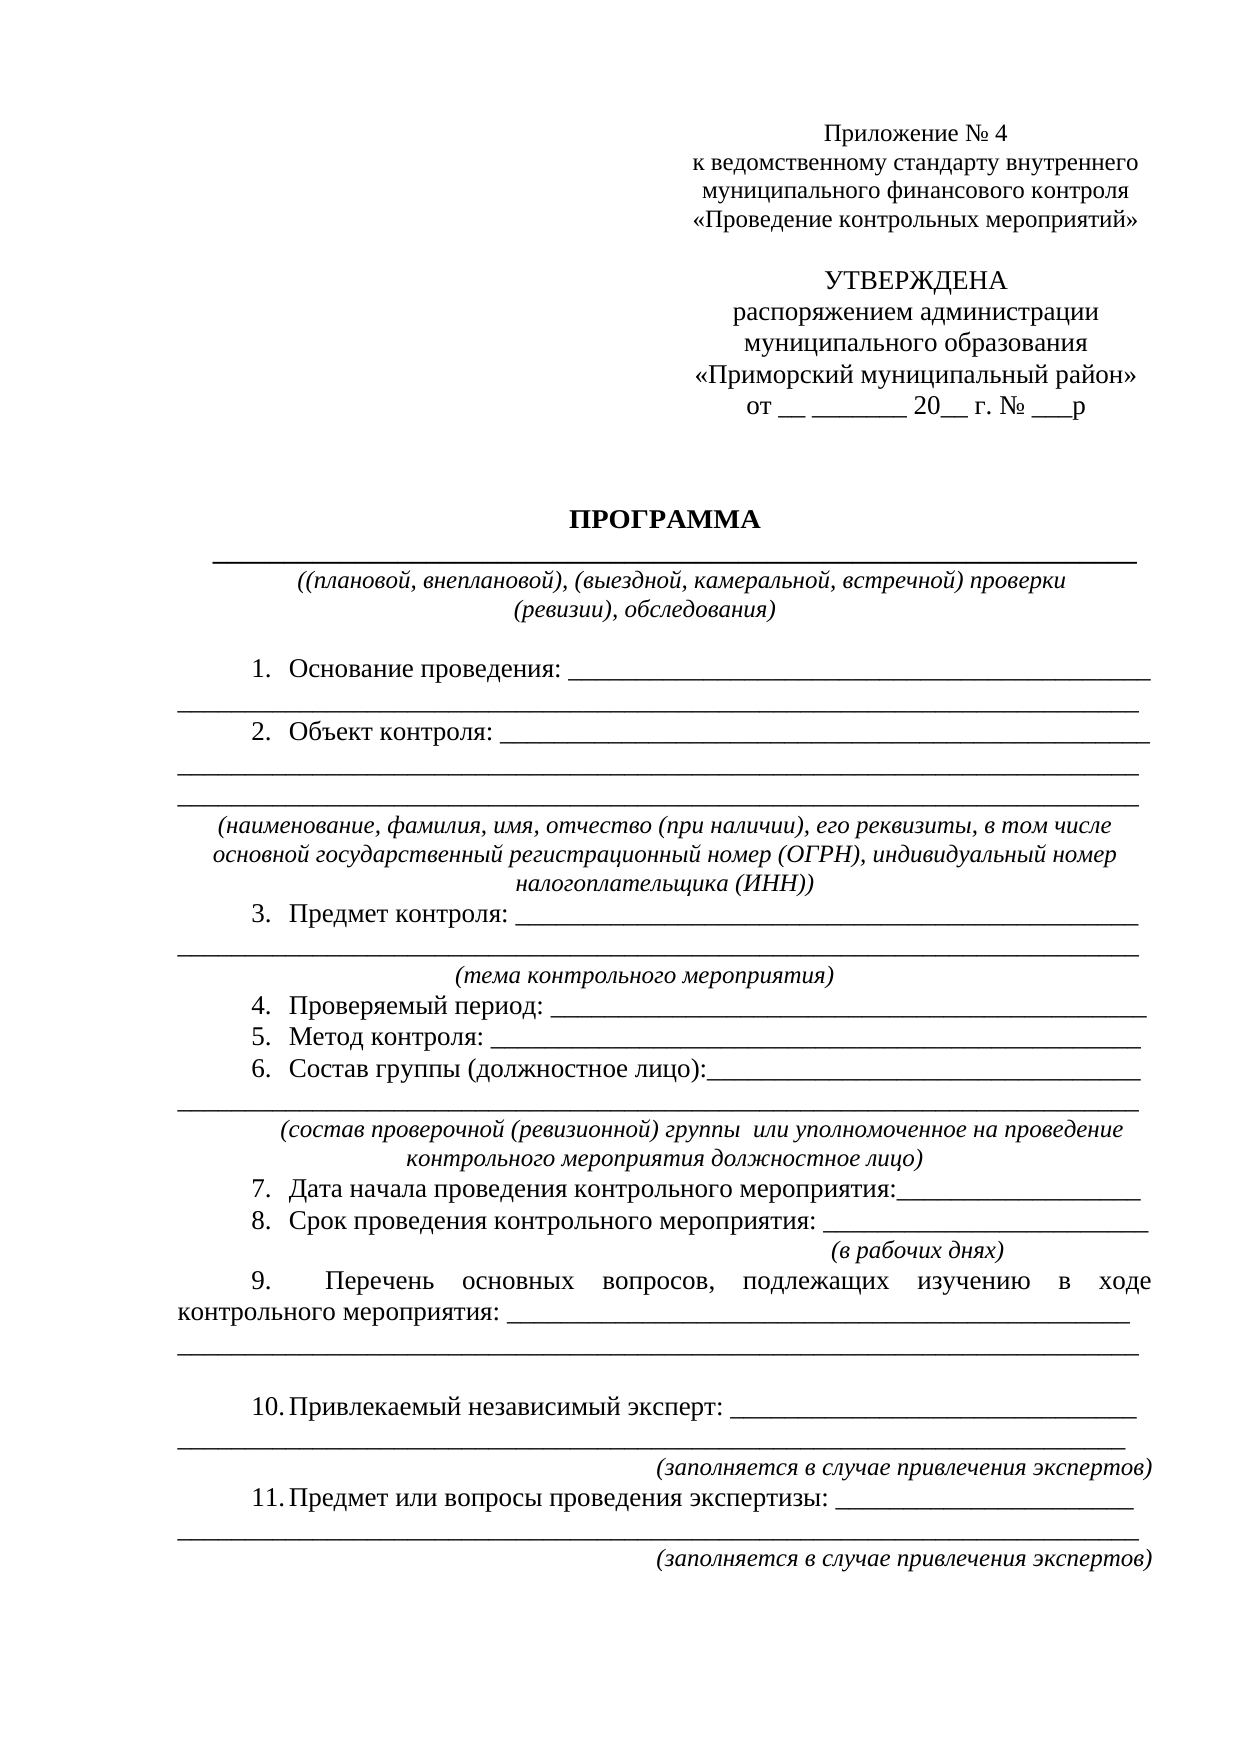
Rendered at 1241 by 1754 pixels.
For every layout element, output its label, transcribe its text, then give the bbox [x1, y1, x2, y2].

text (состав проверочной (ревизионной) группы или уполномоченное на проведение контрольного мероприятия должностное лицо) [177, 1114, 1152, 1172]
text распоряжением администрации [679, 295, 1152, 327]
text к ведомственному стандарту внутреннего муниципального финансового контроля [679, 147, 1152, 204]
text (тема контрольного мероприятия) [177, 960, 1112, 988]
text ((плановой, внеплановой), (выездной, камеральной, встречной) проверки (ревизии), обследования) [177, 566, 1112, 623]
list Объект контроля: ________________________________________________ [251, 716, 1152, 747]
text _______________________________________________________________________ [177, 684, 1152, 715]
text (заполняется в случае привлечения экспертов) [177, 1452, 1152, 1481]
text _______________________________________________________________________ [177, 747, 1152, 778]
text Приложение № 4 [679, 118, 1152, 147]
text от __ _______ 20__ г. № ___р [679, 389, 1152, 420]
text «Проведение контрольных мероприятий» [679, 204, 1152, 233]
list Срок проведения контрольного мероприятия: ________________________ [251, 1204, 1152, 1235]
text УТВЕРЖДЕНА [679, 264, 1152, 295]
text _______________________________________________________________________ [177, 1512, 1152, 1543]
text ______________________________________________________________________ [177, 1421, 1152, 1452]
text _______________________________________________________________________ [177, 1083, 1152, 1114]
list Привлекаемый независимый эксперт: ______________________________ [251, 1389, 1152, 1421]
list Состав группы (должностное лицо):________________________________ [251, 1052, 1152, 1083]
text _______________________________________________________________________ [177, 779, 1152, 810]
list Предмет контроля: ______________________________________________ [251, 897, 1152, 928]
text (заполняется в случае привлечения экспертов) [177, 1543, 1152, 1572]
list Предмет или вопросы проведения экспертизы: ______________________ [251, 1481, 1152, 1512]
text _______________________________________________________________________ [177, 928, 1152, 959]
list Проверяемый период: ____________________________________________ [251, 989, 1152, 1020]
text _________________________________________________________________ [177, 534, 1152, 566]
text _______________________________________________________________________ [177, 1327, 1152, 1358]
text (наименование, фамилия, имя, отчество (при наличии), его реквизиты, в том числе основной государственный регистрационный номер (ОГРН), индивидуальный номер налогоплательщика (ИНН)) [177, 810, 1152, 896]
list Метод контроля: ________________________________________________ [251, 1020, 1152, 1051]
text ПРОГРАММА [177, 503, 1152, 534]
list Перечень основных вопросов, подлежащих изучению в ходе контрольного мероприятия: ______________________________________________ [177, 1264, 1152, 1327]
text (в рабочих днях) [177, 1235, 1152, 1264]
text муниципального образования [679, 327, 1152, 358]
text «Приморский муниципальный район» [679, 358, 1152, 389]
list Дата начала проведения контрольного мероприятия:__________________ [251, 1172, 1152, 1203]
list Основание проведения: ___________________________________________ [251, 652, 1152, 683]
